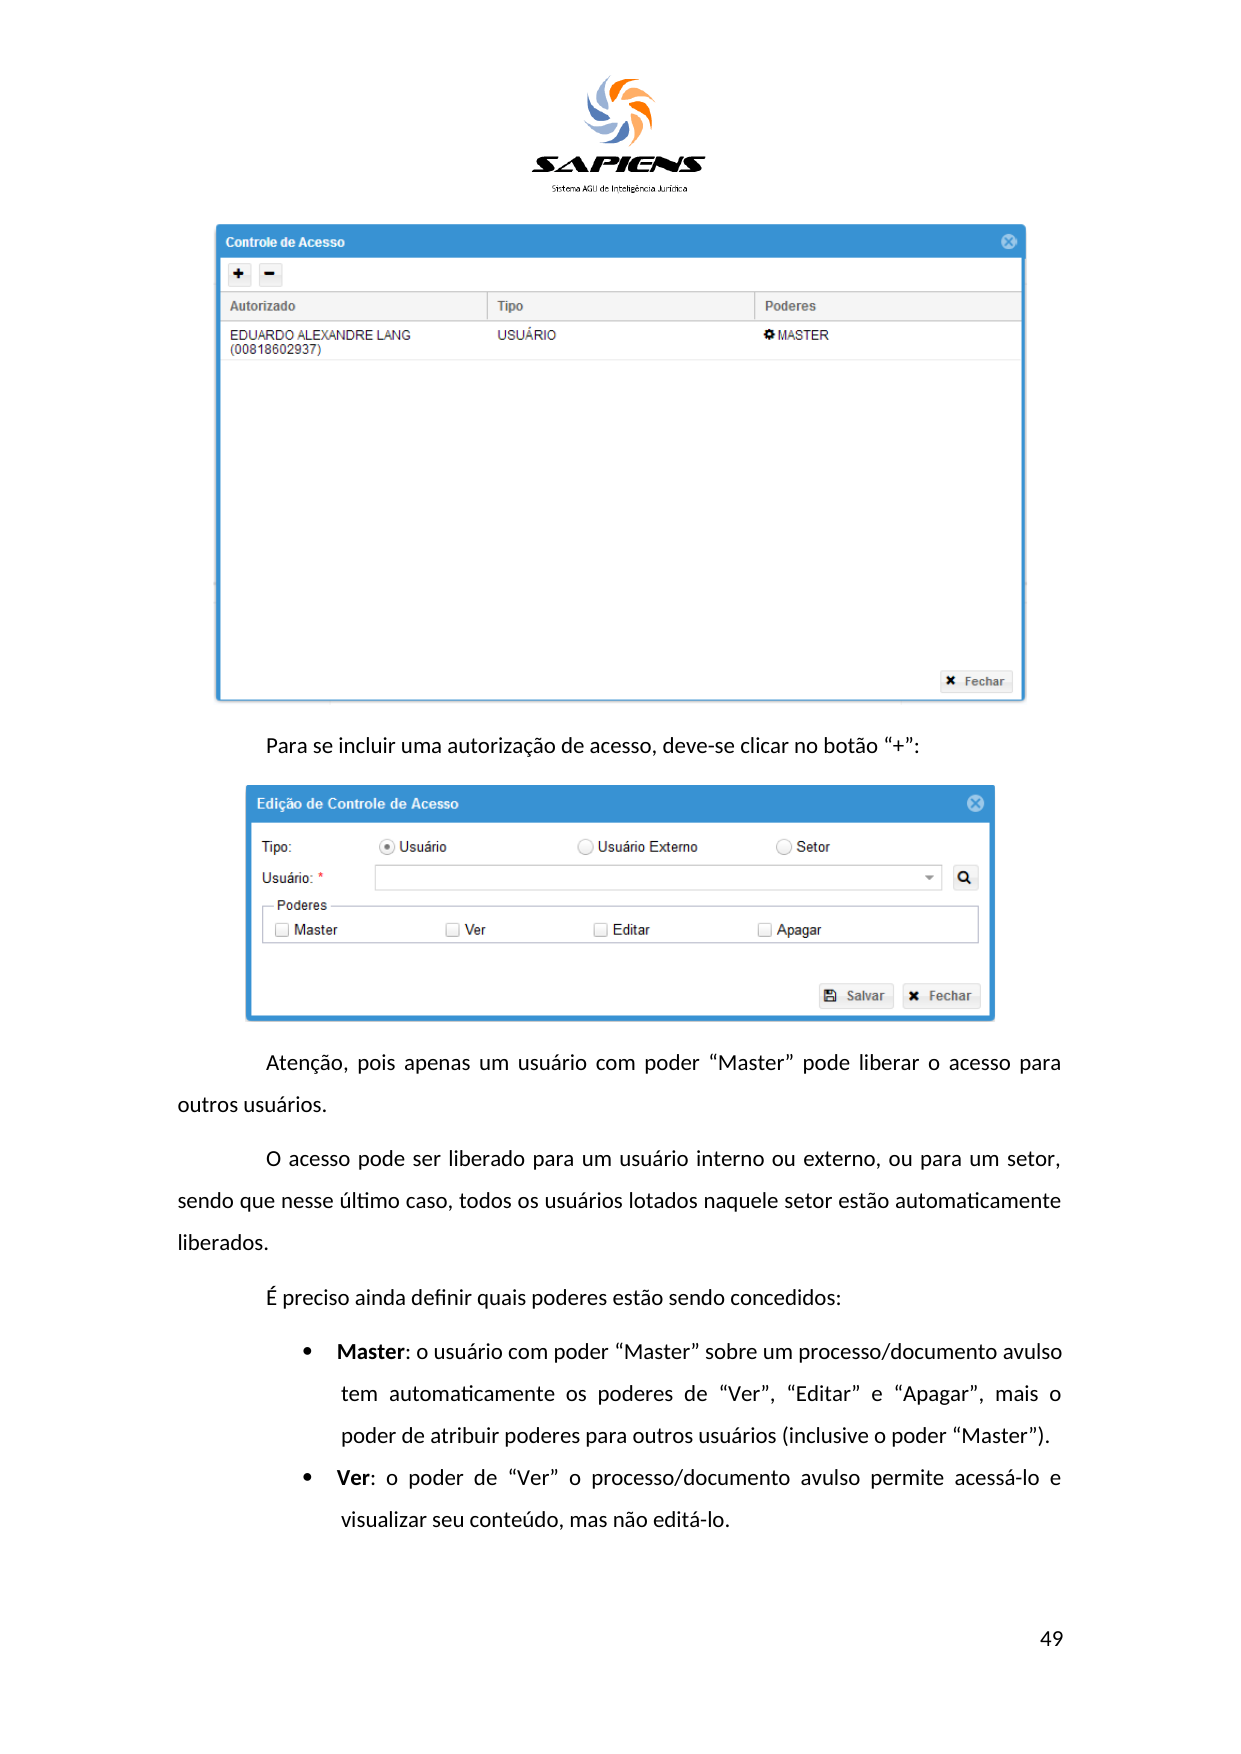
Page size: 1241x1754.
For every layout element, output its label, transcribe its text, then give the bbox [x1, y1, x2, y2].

list Ver: o poder de “Ver” o processo/documento avulso permite acessá-lo e visualizar seu conteúdo, mas não editá-lo. [303, 1463, 1063, 1533]
text O acesso pode ser liberado para um usuário interno ou externo, ou para um setor, sendo que nesse último caso, todos os usuários lotados naquele setor estão automaticamente liberados. [177, 1144, 1063, 1257]
picture [213, 222, 1028, 705]
text É preciso ainda definir quais poderes estão sendo concedidos: [177, 1283, 1063, 1311]
list Master: o usuário com poder “Master” sobre um processo/documento avulso tem automaticamente os poderes de “Ver”, “Editar” e “Apagar”, mais o poder de atribuir poderes para outros usuários (inclusive o poder “Master”). [303, 1337, 1063, 1449]
picture [245, 785, 995, 1022]
text Para se incluir uma autorização de acesso, deve-se clicar no botão “+”: [177, 731, 1063, 759]
picture [529, 73, 711, 194]
text Atenção, pois apenas um usuário com poder “Master” pode liberar o acesso para outros usuários. [177, 1048, 1063, 1118]
